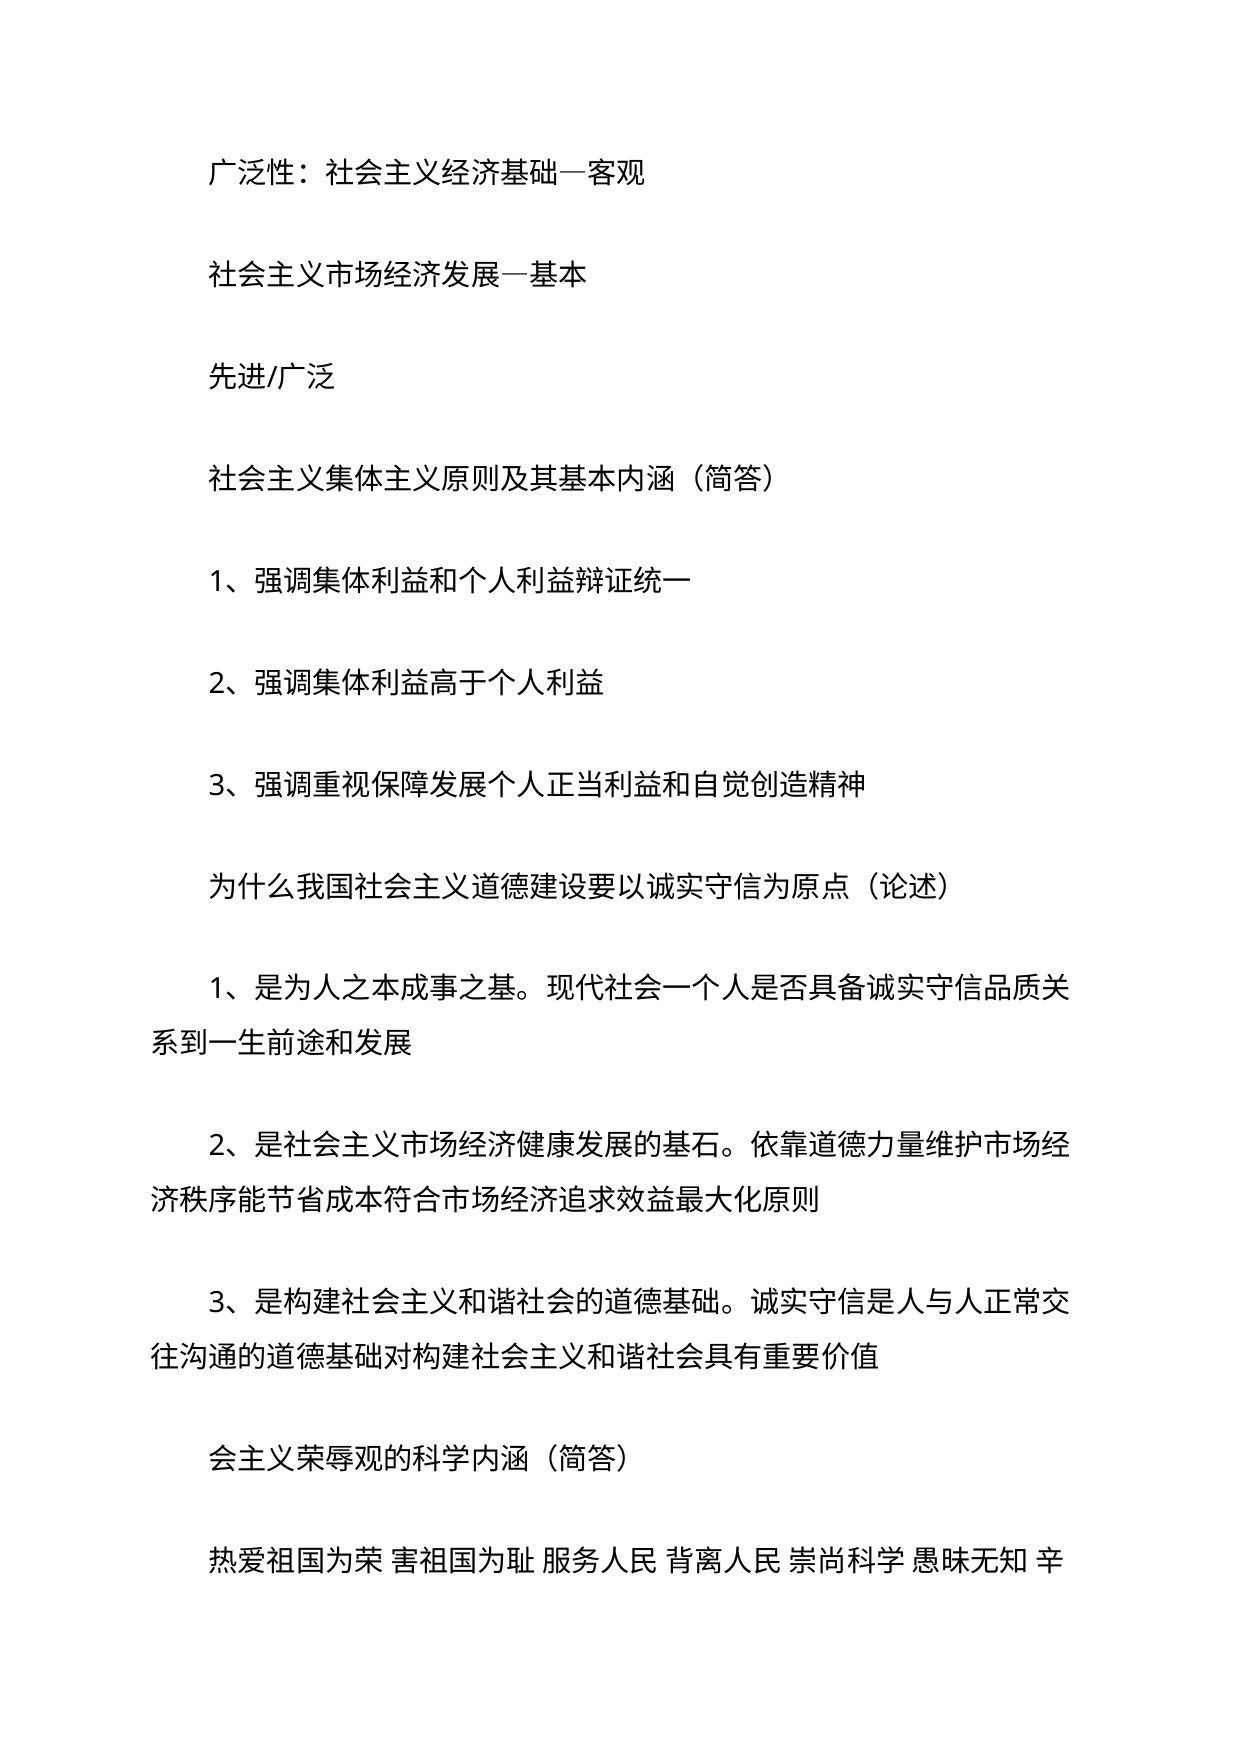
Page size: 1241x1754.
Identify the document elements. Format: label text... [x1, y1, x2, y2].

text 社会主义集体主义原则及其基本内涵（简答） [150, 456, 1090, 498]
text 1、是为人之本成事之基。现代社会一个人是否具备诚实守信品质关系到一生前途和发展 [150, 965, 1090, 1062]
text 会主义荣辱观的科学内涵（简答） [150, 1435, 1090, 1478]
text 先进/广泛 [150, 353, 1090, 396]
text 3、强调重视保障发展个人正当利益和自觉创造精神 [150, 761, 1090, 804]
text 2、强调集体利益高于个人利益 [150, 659, 1090, 702]
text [150, 1537, 1090, 1579]
text 3、是构建社会主义和谐社会的道德基础。诚实守信是人与人正常交往沟通的道德基础对构建社会主义和谐社会具有重要价值 [150, 1278, 1090, 1376]
text 社会主义市场经济发展—基本 [150, 252, 1090, 294]
text 广泛性：社会主义经济基础—客观 [150, 150, 1090, 192]
text 1、强调集体利益和个人利益辩证统一 [150, 557, 1090, 600]
text 为什么我国社会主义道德建设要以诚实守信为原点（论述） [150, 863, 1090, 906]
text 2、是社会主义市场经济健康发展的基石。依靠道德力量维护市场经济秩序能节省成本符合市场经济追求效益最大化原则 [150, 1122, 1090, 1219]
